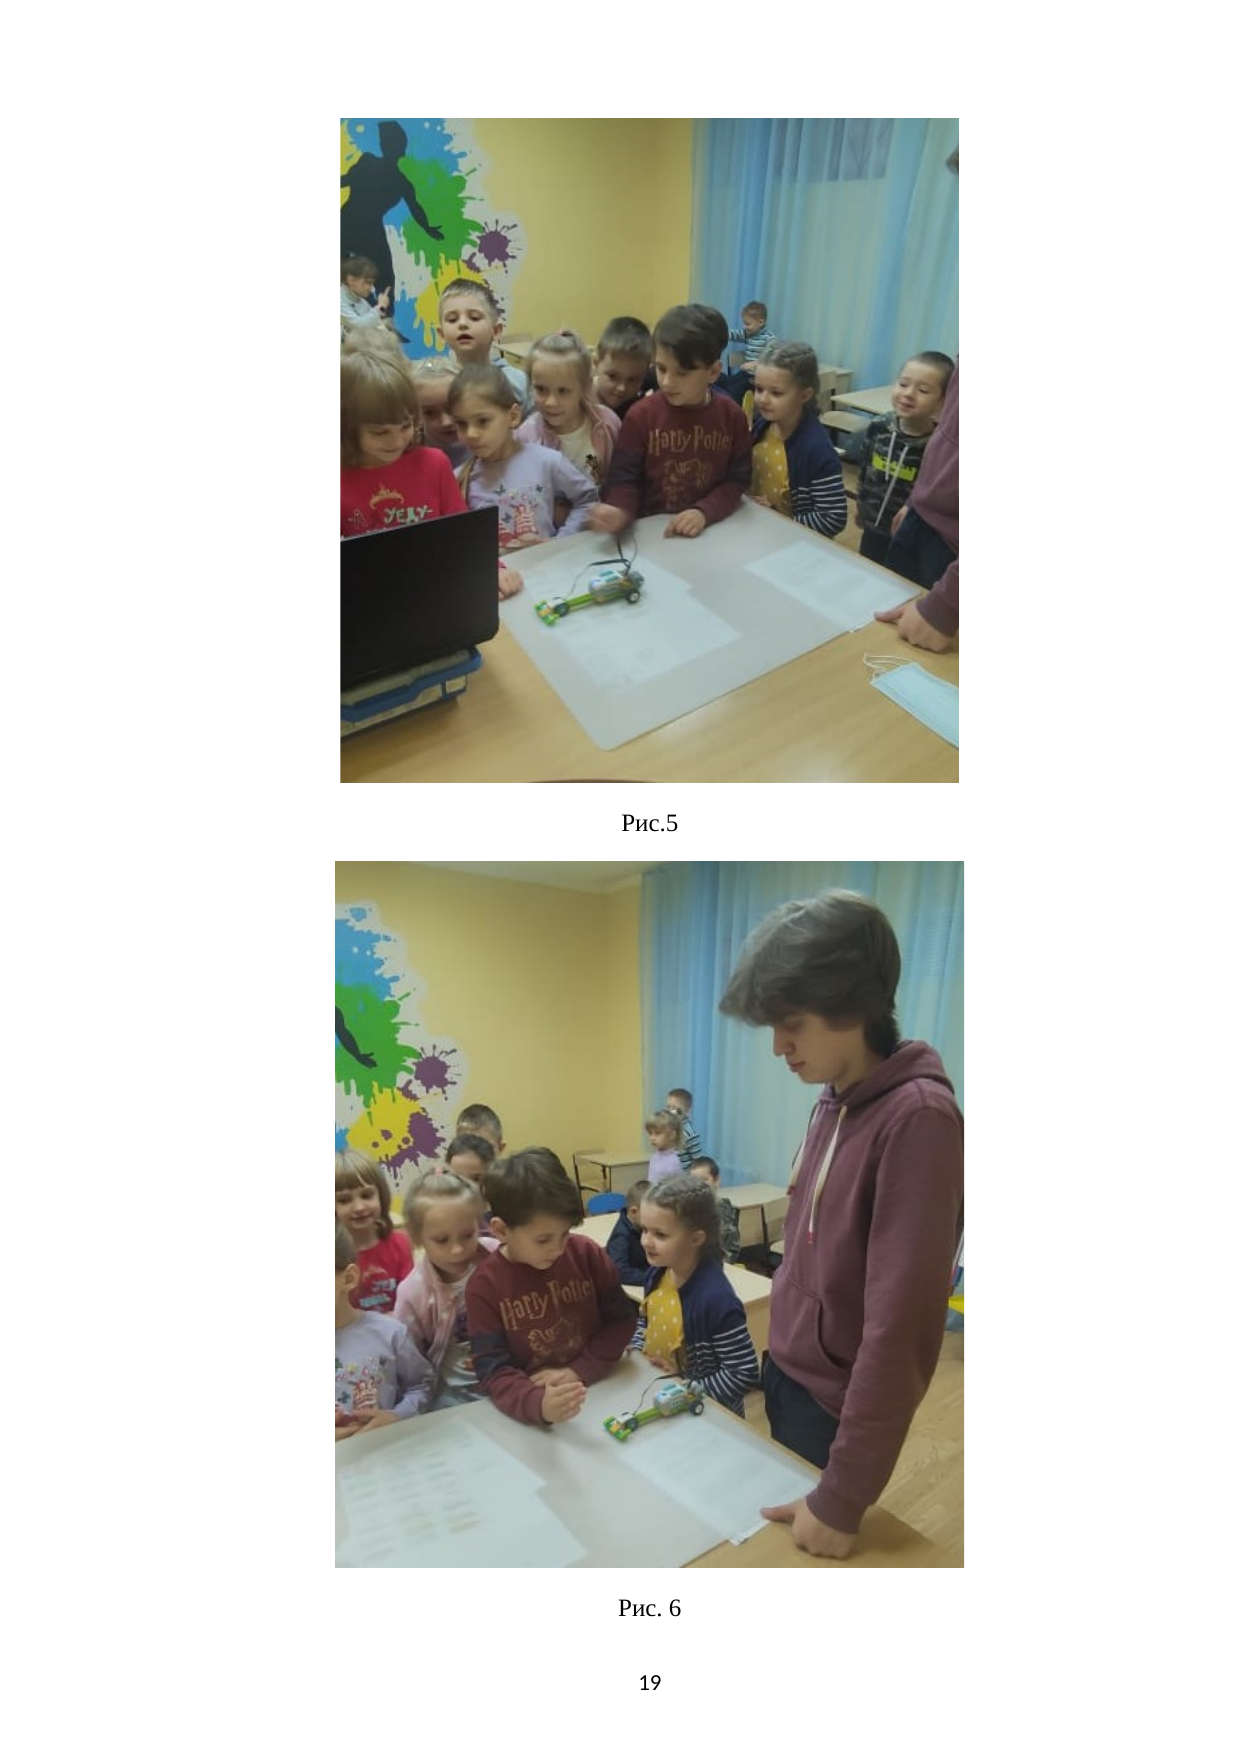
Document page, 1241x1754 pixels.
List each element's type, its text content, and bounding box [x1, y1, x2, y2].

text Рис. 6 [177, 1593, 1122, 1622]
picture [340, 118, 959, 783]
text Рис.5 [177, 808, 1122, 837]
picture [335, 861, 965, 1568]
